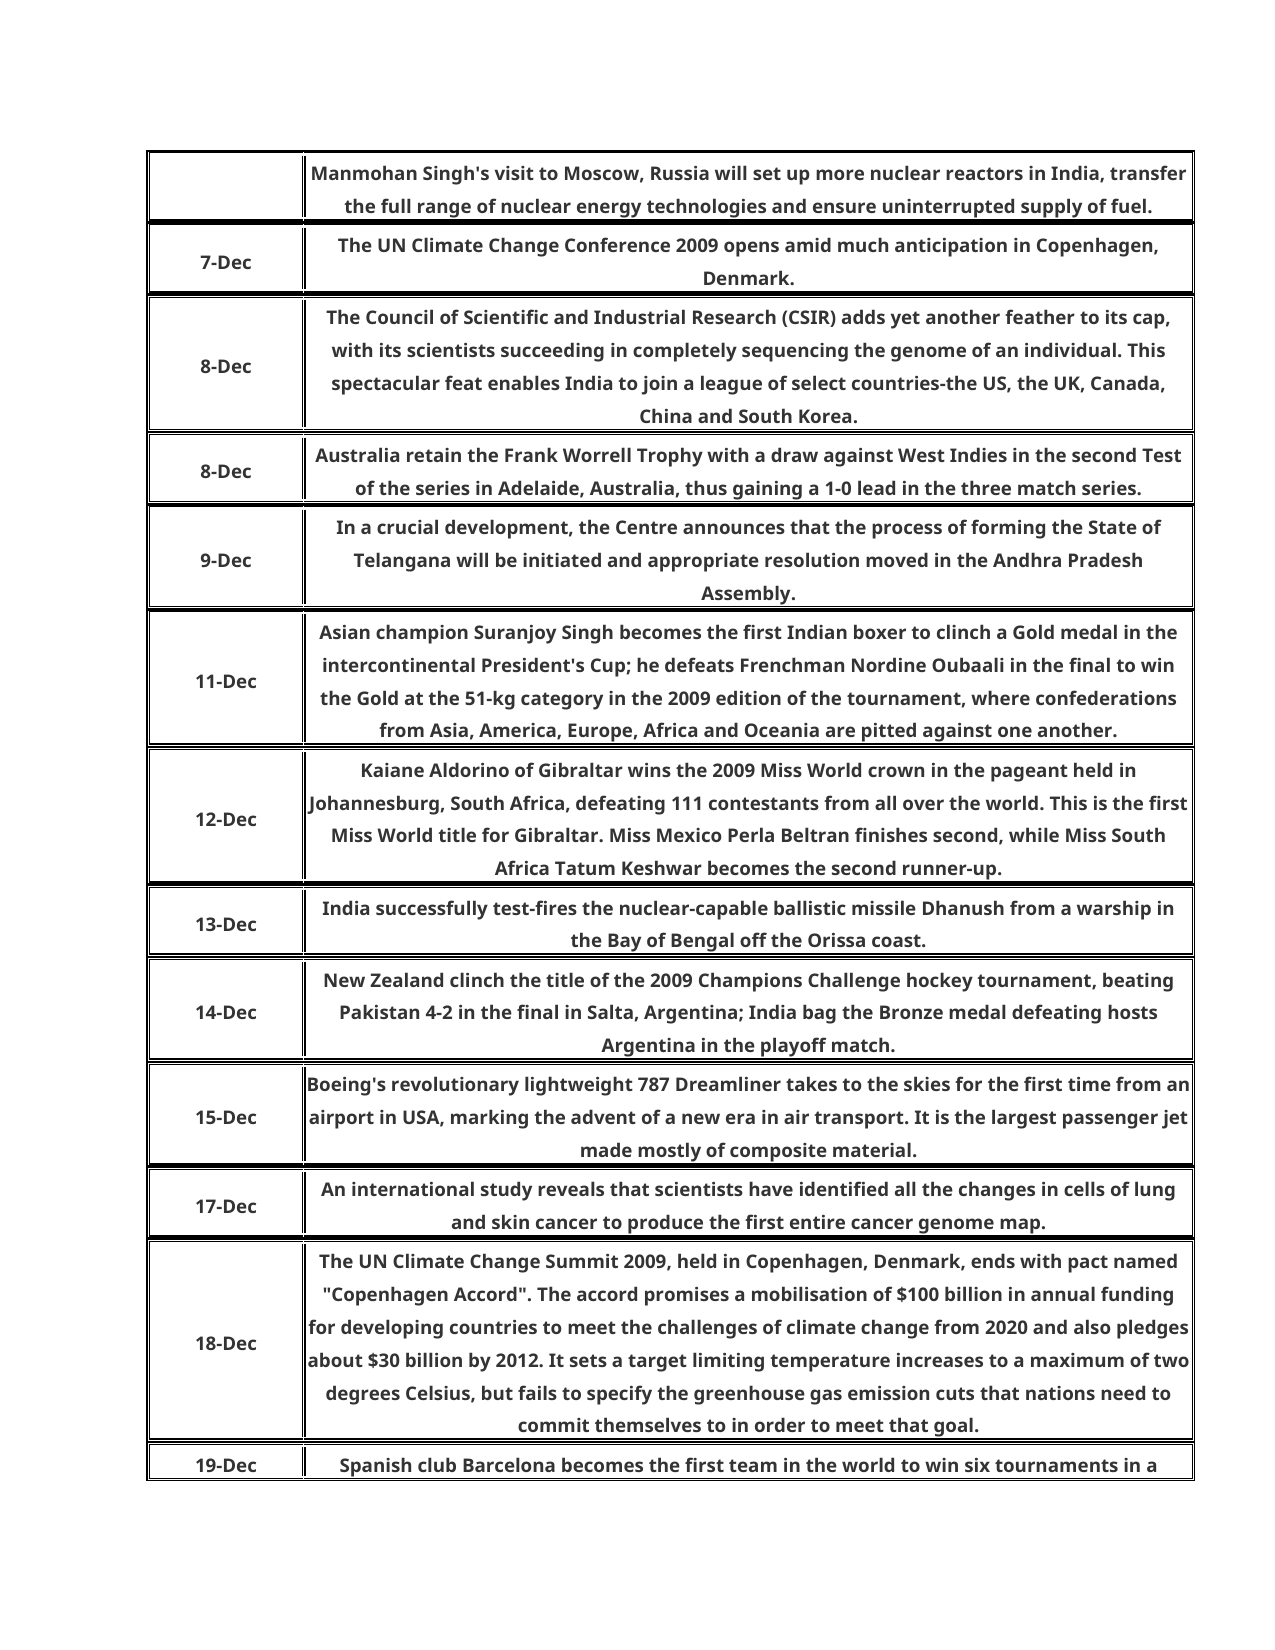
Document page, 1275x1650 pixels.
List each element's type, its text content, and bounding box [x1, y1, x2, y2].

table_header The UN Climate Change Summit 2009, held in Copenhagen, Denmark, ends with pact named "Copenhagen Accord". The accord promises a mobilisation of $100 billion in annual funding for developing countries to meet the challenges of climate change from 2020 and also pledges about $30 billion by 2012. It sets a target limiting temperature increases to a maximum of two degrees Celsius, but fails to specify the greenhouse gas emission cuts that nations need to commit themselves to in order to meet that goal. [304, 1242, 1192, 1438]
table_header 11-Dec [150, 611, 304, 743]
table_header New Zealand clinch the title of the 2009 Champions Challenge hockey tournament, beating Pakistan 4-2 in the final in Salta, Argentina; India bag the Bronze medal defeating hosts Argentina in the playoff match. [304, 960, 1192, 1058]
table_header Asian champion Suranjoy Singh becomes the first Indian boxer to clinch a Gold medal in the intercontinental President's Cup; he defeats Frenchman Nordine Oubaali in the final to win the Gold at the 51-kg category in the 2009 edition of the tournament, where confederations from Asia, America, Europe, Africa and Oceania are pitted against one another. [304, 612, 1192, 743]
table_header The UN Climate Change Conference 2009 opens amid much anticipation in Copenhagen, Denmark. [304, 225, 1192, 291]
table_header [304, 1445, 1192, 1478]
table_header Boeing's revolutionary lightweight 787 Dreamliner takes to the skies for the first time from an airport in USA, marking the advent of a new era in air transport. It is the largest passenger jet made mostly of composite material. [304, 1065, 1192, 1163]
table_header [304, 153, 1192, 219]
table_header In a crucial development, the Centre announces that the process of forming the State of Telangana will be initiated and appropriate resolution moved in the Andhra Pradesh Assembly. [304, 507, 1192, 606]
table_header India successfully test-fires the nuclear-capable ballistic missile Dhanush from a warship in the Bay of Bengal off the Orissa coast. [304, 888, 1192, 953]
table_header 15-Dec [150, 1063, 304, 1163]
table_header The Council of Scientific and Industrial Research (CSIR) adds yet another feather to its cap, with its scientists succeeding in completely sequencing the genome of an individual. This spectacular feat enables India to join a league of select countries-the US, the UK, Canada, China and South Korea. [304, 298, 1192, 429]
table_header 14-Dec [150, 958, 304, 1058]
table_header Kaiane Aldorino of Gibraltar wins the 2009 Miss World crown in the pageant held in Johannesburg, South Africa, defeating 111 contestants from all over the world. This is the first Miss World title for Gibraltar. Miss Mexico Perla Beltran finishes second, while Miss South Africa Tatum Keshwar becomes the second runner-up. [304, 750, 1192, 881]
table_header 8-Dec [148, 433, 304, 501]
table_header 18-Dec [150, 1240, 304, 1438]
table_header 7-Dec [150, 152, 304, 219]
table_header 17-Dec [150, 1168, 304, 1235]
table_header 8-Dec [150, 296, 304, 429]
table_header 7-Dec [150, 224, 304, 291]
table_header Australia retain the Frank Worrell Trophy with a draw against West Indies in the second Test of the series in Adelaide, Australia, thus gaining a 1-0 lead in the three match series. [304, 435, 1192, 501]
table_header 12-Dec [148, 748, 304, 881]
table_header 13-Dec [150, 886, 304, 953]
table_header 9-Dec [150, 506, 304, 606]
table_header An international study reveals that scientists have identified all the changes in cells of lung and skin cancer to produce the first entire cancer genome map. [304, 1170, 1192, 1235]
table_header 19-Dec [148, 1443, 304, 1478]
